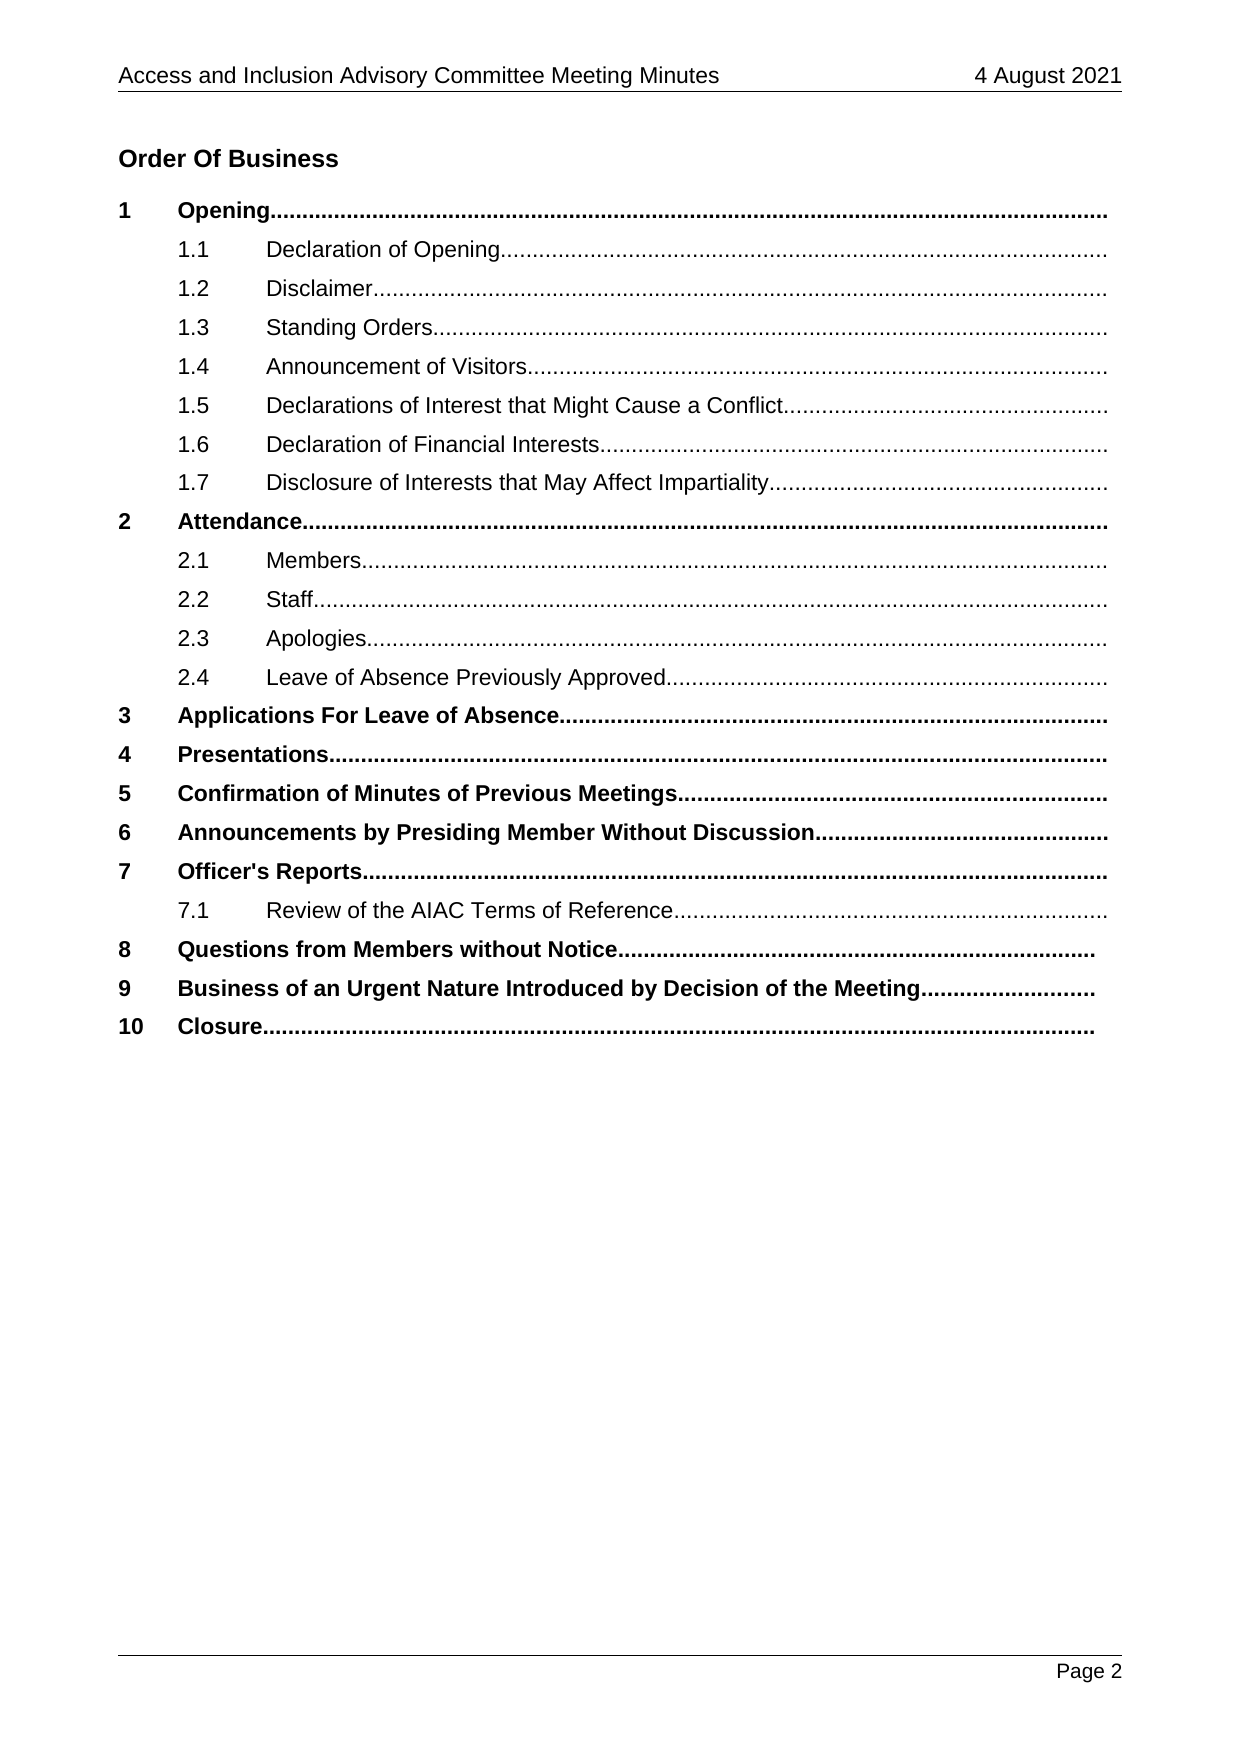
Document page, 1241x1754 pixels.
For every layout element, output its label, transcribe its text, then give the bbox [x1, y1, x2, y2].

text 3 Applications For Leave of Absence 4 [118, 702, 1063, 729]
text 1.6 Declaration of Financial Interests 3 [177, 431, 1063, 457]
text 1.5 Declarations of Interest that Might Cause a Conflict 3 [177, 392, 1063, 418]
text 10 Closure 26 [118, 1013, 1063, 1040]
text 1.4 Announcement of Visitors 3 [177, 353, 1063, 379]
text 1.7 Disclosure of Interests that May Affect Impartiality 3 [177, 469, 1063, 496]
text 1 Opening 3 [118, 197, 1063, 224]
text 8 Questions from Members without Notice 26 [118, 936, 1063, 962]
text 2.1 Members 3 [177, 547, 1063, 573]
text 2.2 Staff 3 [177, 586, 1063, 612]
text 2.3 Apologies 4 [177, 625, 1063, 651]
text 4 Presentations 4 [118, 741, 1063, 768]
text 9 Business of an Urgent Nature Introduced by Decision of the Meeting 26 [118, 974, 1063, 1001]
text 6 Announcements by Presiding Member Without Discussion 4 [118, 819, 1063, 845]
text 5 Confirmation of Minutes of Previous Meetings 4 [118, 780, 1063, 807]
text 7.1 Review of the AIAC Terms of Reference 5 [177, 897, 1063, 923]
text 2 Attendance 3 [118, 508, 1063, 534]
text 1.2 Disclaimer 3 [177, 275, 1063, 301]
text 2.4 Leave of Absence Previously Approved 4 [177, 664, 1063, 690]
text 7 Officer's Reports 5 [118, 858, 1063, 884]
text 1.3 Standing Orders 3 [177, 314, 1063, 340]
text Order Of Business [118, 144, 1122, 172]
text 1.1 Declaration of Opening 3 [177, 236, 1063, 263]
